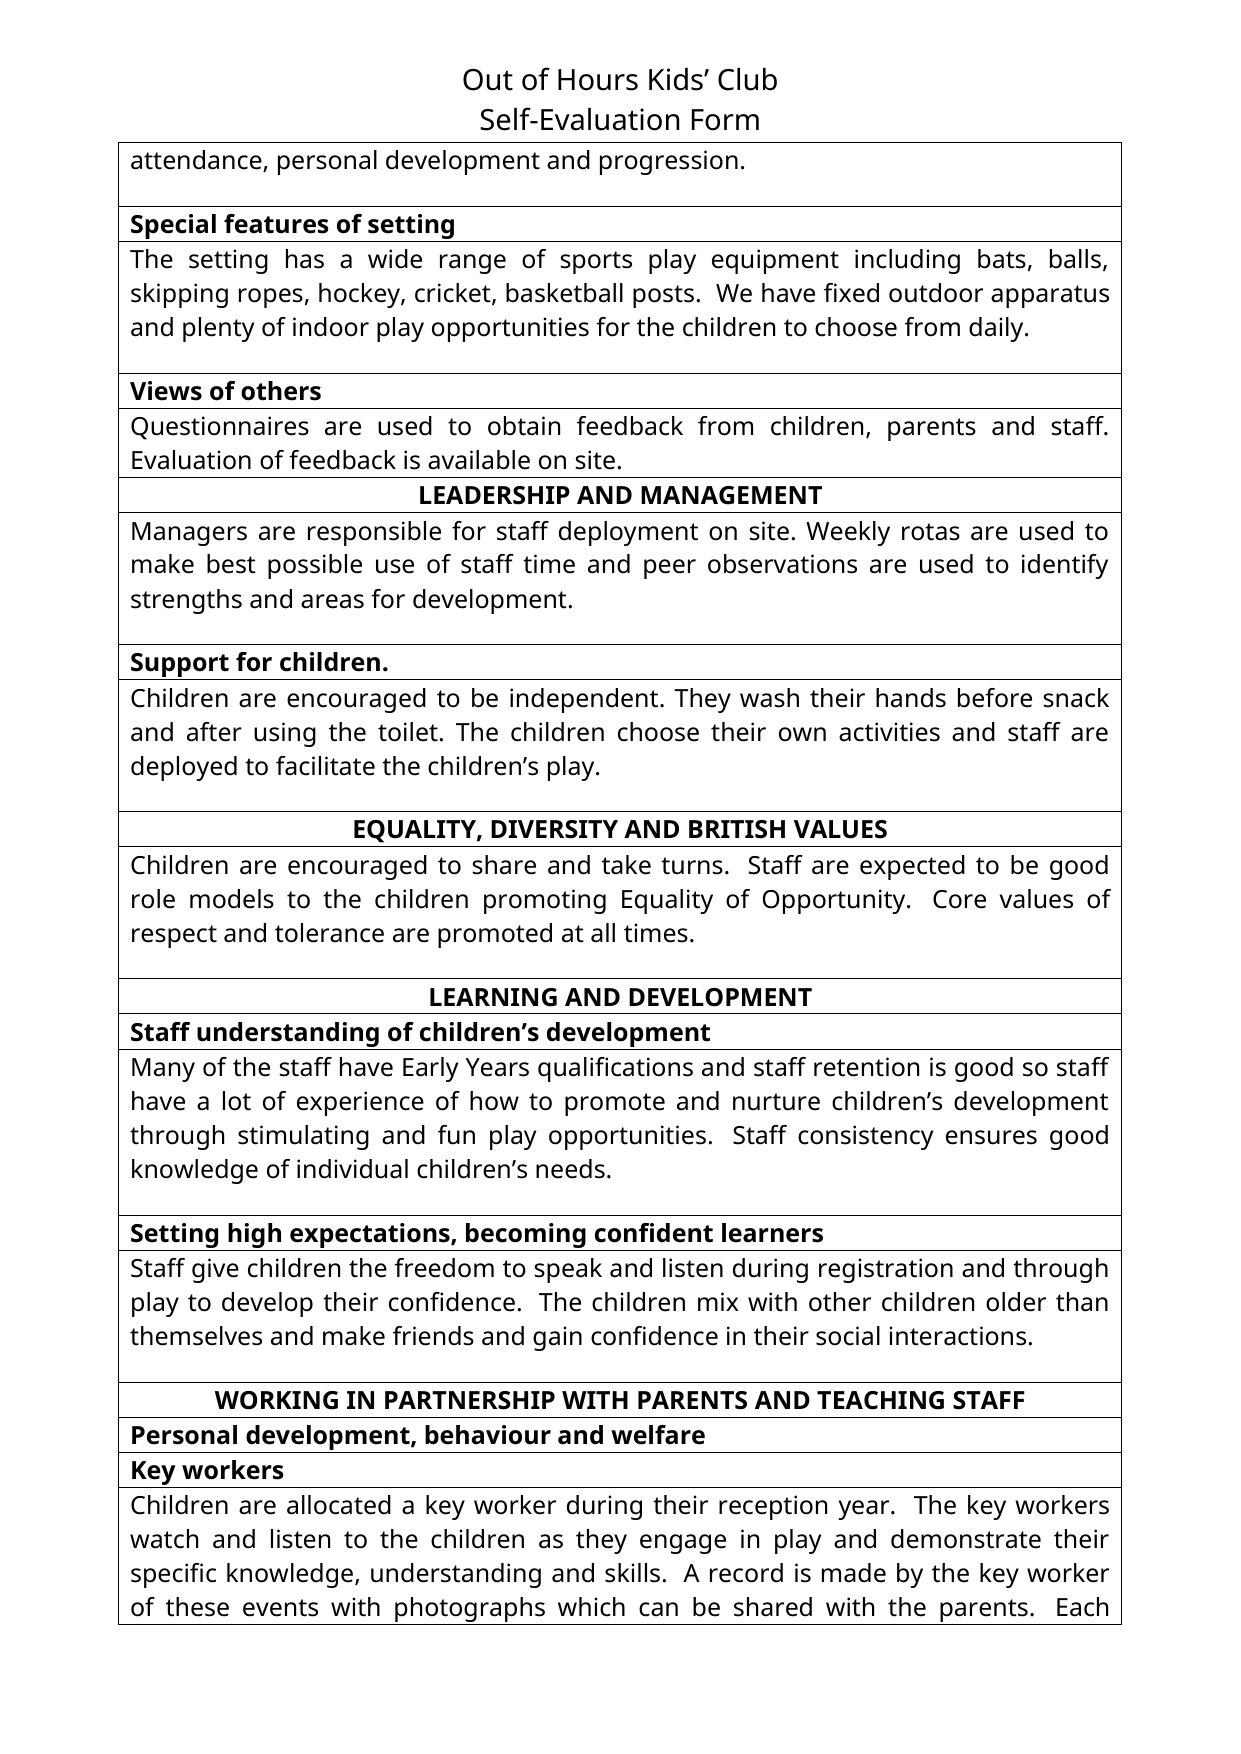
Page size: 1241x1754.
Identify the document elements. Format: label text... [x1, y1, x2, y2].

table_cell Managers are responsible for staff deployment on site. Weekly rotas are used to make best possible use of staff time and peer observations are used to identify strengths and areas for development. [119, 513, 1121, 644]
table_cell Support for children. [119, 645, 1121, 679]
table_cell EQUALITY, DIVERSITY AND BRITISH VALUES [119, 812, 1121, 846]
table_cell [119, 143, 1121, 206]
table_cell Staff give children the freedom to speak and listen during registration and through play to develop their confidence. The children mix with other children older than themselves and make friends and gain confidence in their social interactions. [119, 1251, 1121, 1382]
table_cell LEARNING AND DEVELOPMENT [119, 979, 1121, 1013]
table_cell Views of others [119, 374, 1121, 408]
table_cell Setting high expectations, becoming confident learners [119, 1216, 1121, 1249]
table_cell Children are encouraged to be independent. They wash their hands before snack and after using the toilet. The children choose their own activities and staff are deployed to facilitate the children’s play. [119, 680, 1121, 811]
table_cell Special features of setting [119, 207, 1121, 241]
table_cell The setting has a wide range of sports play equipment including bats, balls, skipping ropes, hockey, cricket, basketball posts. We have fixed outdoor apparatus and plenty of indoor play opportunities for the children to choose from daily. [119, 242, 1121, 373]
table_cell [119, 1488, 1121, 1624]
table_cell Personal development, behaviour and welfare [119, 1418, 1121, 1452]
table_cell Questionnaires are used to obtain feedback from children, parents and staff. Evaluation of feedback is available on site. [119, 409, 1121, 477]
table_cell Children are encouraged to share and take turns. Staff are expected to be good role models to the children promoting Equality of Opportunity. Core values of respect and tolerance are promoted at all times. [119, 847, 1121, 978]
table_cell Key workers [119, 1453, 1121, 1487]
table_cell Many of the staff have Early Years qualifications and staff retention is good so staff have a lot of experience of how to promote and nurture children’s development through stimulating and fun play opportunities. Staff consistency ensures good knowledge of individual children’s needs. [119, 1050, 1121, 1214]
table_cell WORKING IN PARTNERSHIP WITH PARENTS AND TEACHING STAFF [119, 1383, 1121, 1417]
table_cell LEADERSHIP AND MANAGEMENT [119, 478, 1121, 512]
table_cell Staff understanding of children’s development [119, 1014, 1121, 1048]
